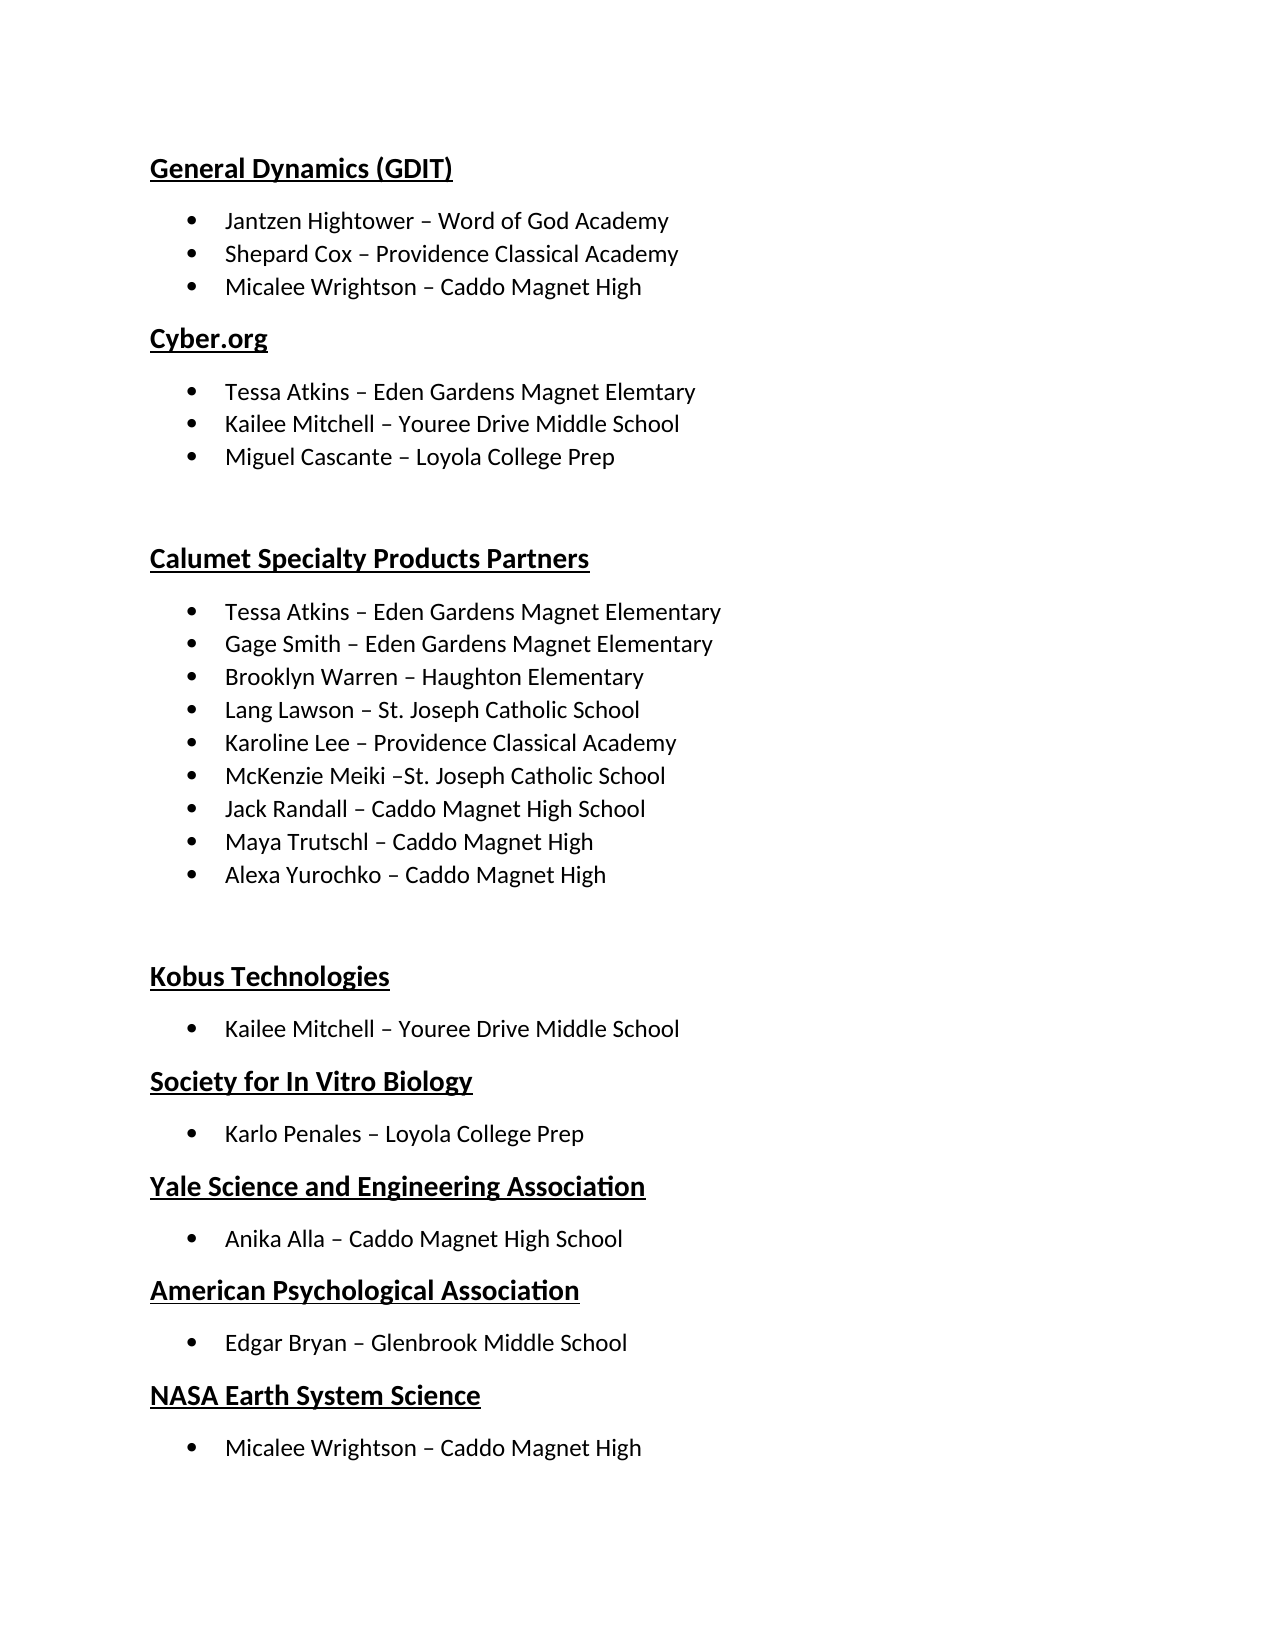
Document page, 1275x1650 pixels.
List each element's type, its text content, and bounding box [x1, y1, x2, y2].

list Shepard Cox – Providence Classical Academy [187, 238, 1125, 268]
list McKenzie Meiki –St. Joseph Catholic School [187, 760, 1125, 791]
list Karlo Penales – Loyola College Prep [187, 1118, 1125, 1148]
list Micalee Wrightson – Caddo Magnet High [187, 271, 1125, 301]
text Calumet Specialty Products Partners [150, 541, 1125, 576]
list Edgar Bryan – Glenbrook Middle School [187, 1327, 1125, 1358]
list Kailee Mitchell – Youree Drive Middle School [187, 408, 1125, 439]
list Tessa Atkins – Eden Gardens Magnet Elemtary [187, 376, 1125, 406]
list Jack Randall – Caddo Magnet High School [187, 793, 1125, 824]
list Lang Lawson – St. Joseph Catholic School [187, 694, 1125, 725]
text Kobus Technologies [150, 958, 1125, 994]
list Tessa Atkins – Eden Gardens Magnet Elementary [187, 596, 1125, 626]
list Miguel Cascante – Loyola College Prep [187, 441, 1125, 472]
list Gage Smith – Eden Gardens Magnet Elementary [187, 629, 1125, 659]
list Karoline Lee – Providence Classical Academy [187, 727, 1125, 758]
list Maya Trutschl – Caddo Magnet High [187, 826, 1125, 857]
list Kailee Mitchell – Youree Drive Middle School [187, 1013, 1125, 1044]
text American Psychological Association [150, 1272, 1125, 1308]
text Cyber.org [150, 321, 1125, 356]
text NASA Earth System Science [150, 1377, 1125, 1413]
list Alexa Yurochko – Caddo Magnet High [187, 859, 1125, 889]
list Anika Alla – Caddo Magnet High School [187, 1223, 1125, 1253]
text Society for In Vitro Biology [150, 1063, 1125, 1098]
list Jantzen Hightower – Word of God Academy [187, 205, 1125, 236]
text Yale Science and Engineering Association [150, 1168, 1125, 1203]
list Micalee Wrightson – Caddo Magnet High [187, 1432, 1125, 1463]
text General Dynamics (GDIT) [150, 150, 1125, 186]
list Brooklyn Warren – Haughton Elementary [187, 662, 1125, 692]
